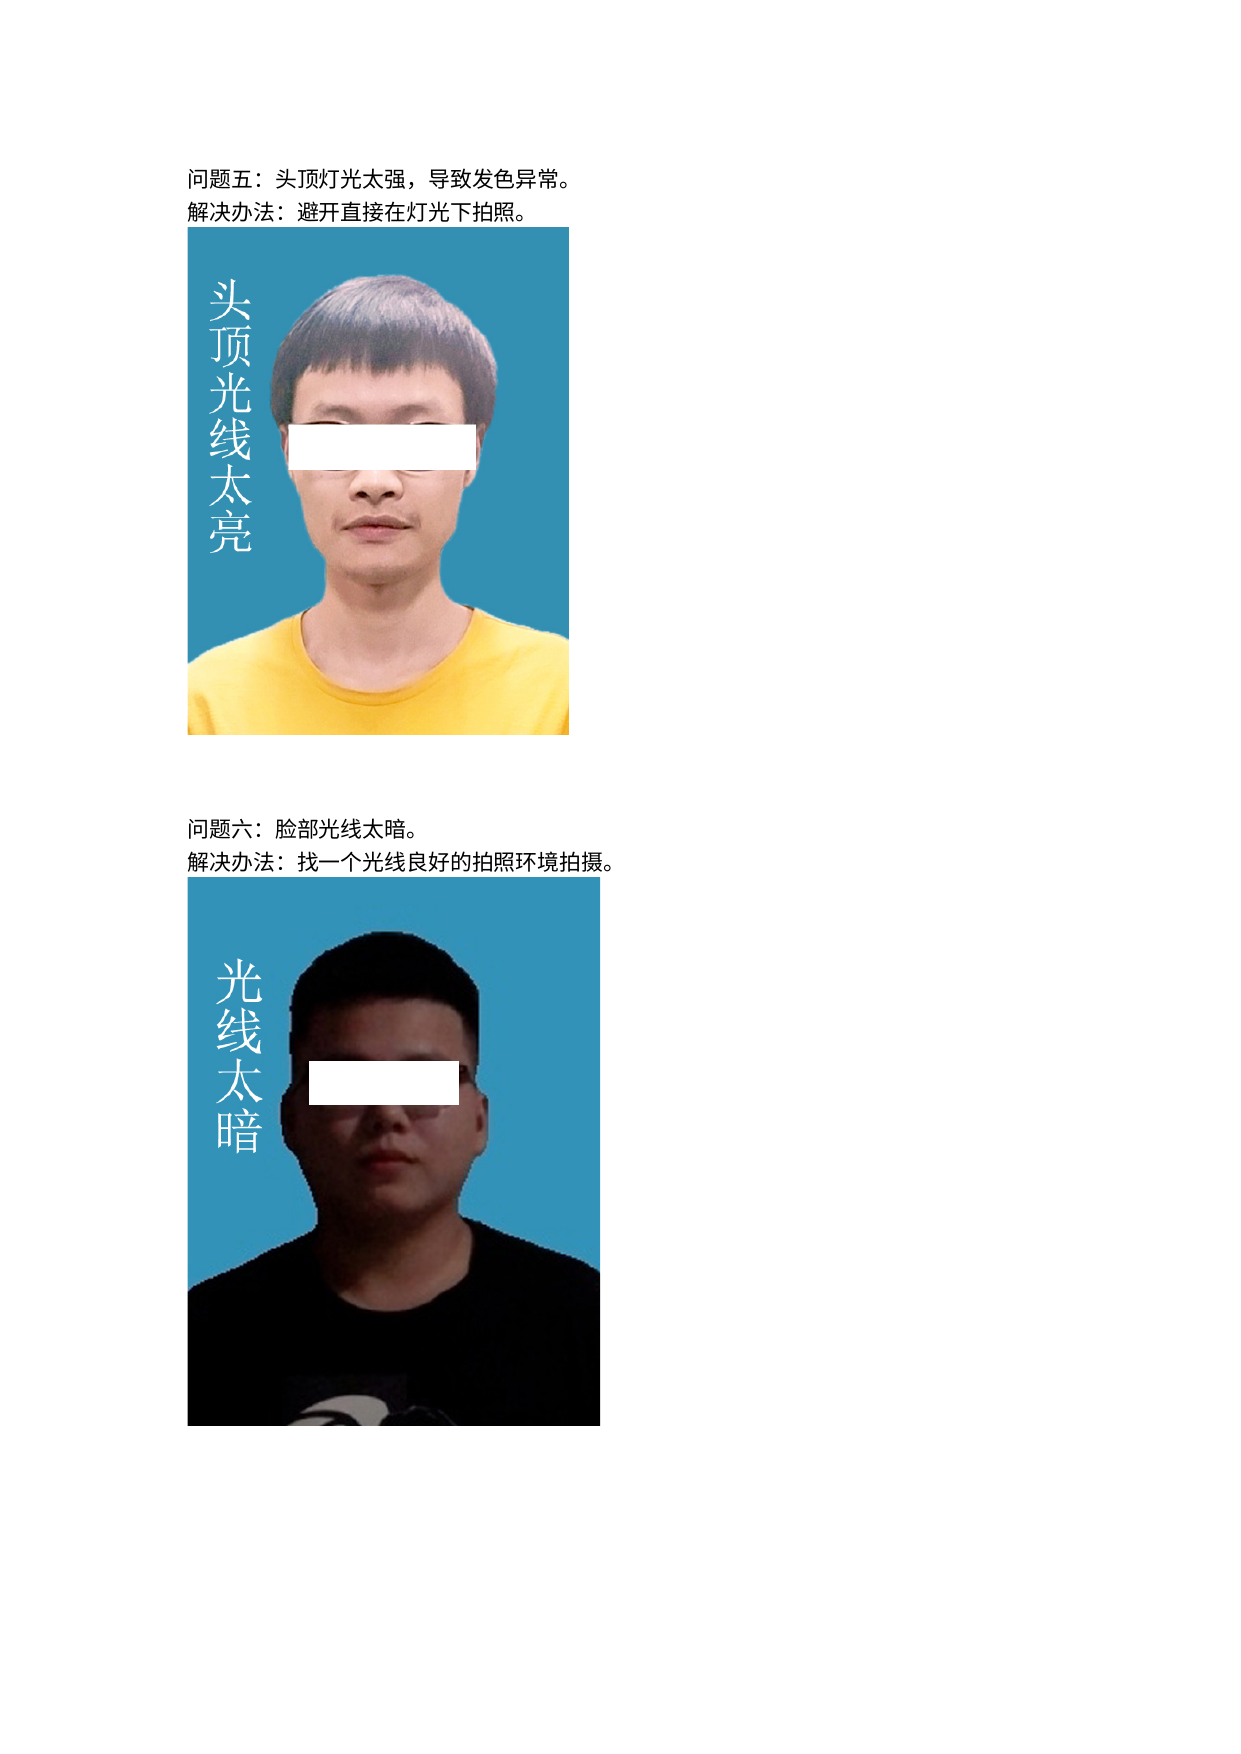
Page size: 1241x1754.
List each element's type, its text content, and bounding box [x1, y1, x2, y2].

text 解决办法：找一个光线良好的拍照环境拍摄。 [187, 844, 1053, 877]
text 问题六：脸部光线太暗。 [187, 812, 1053, 844]
text 问题五：头顶灯光太强，导致发色异常。 [187, 162, 1053, 194]
picture [187, 227, 569, 735]
picture [187, 877, 600, 1426]
text 解决办法：避开直接在灯光下拍照。 [187, 194, 1053, 227]
